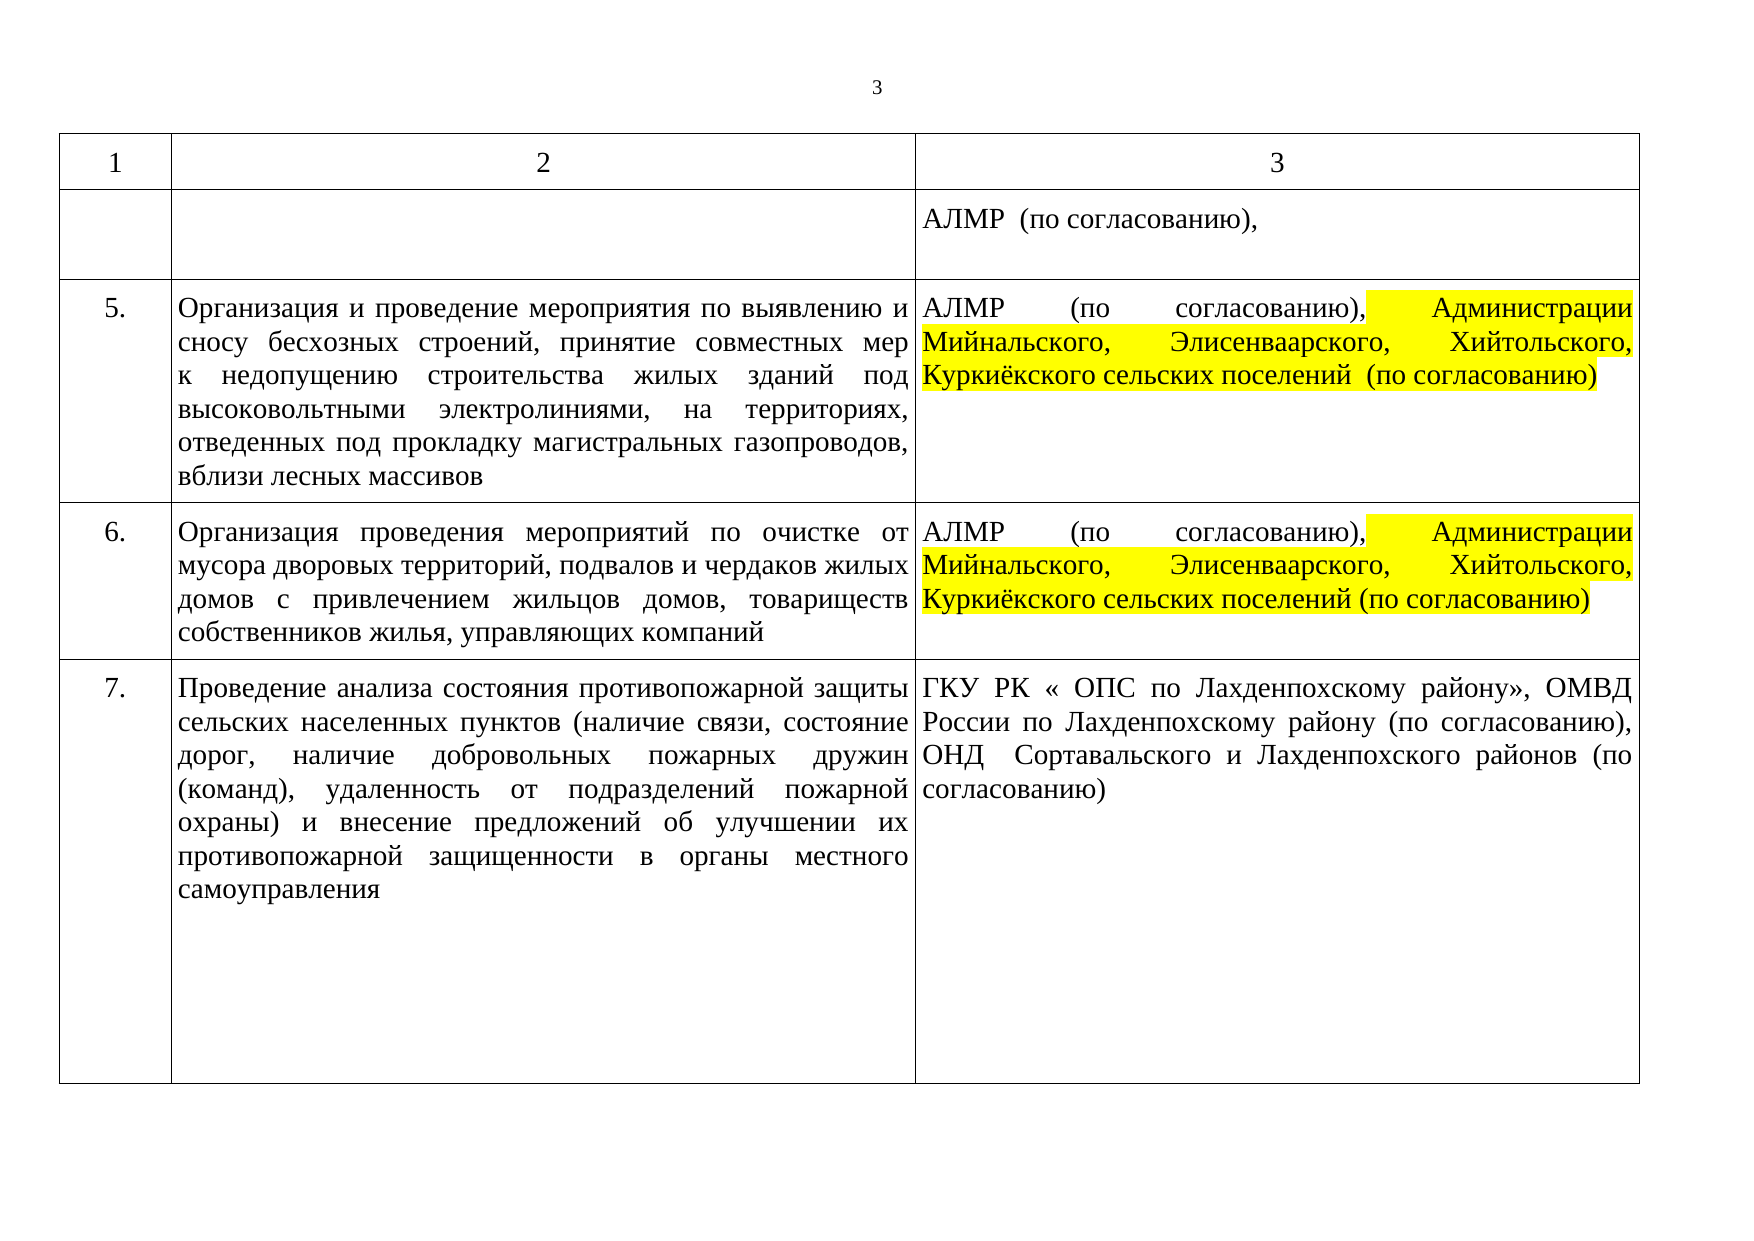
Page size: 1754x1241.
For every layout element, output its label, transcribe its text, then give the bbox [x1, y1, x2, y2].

table_cell АЛМР (по согласованию), Администрации Мийнальского, Элисенваарского, Хийтольского, Куркиёкского сельских поселений (по согласованию) [916, 280, 1639, 502]
table_cell 1 [60, 134, 171, 189]
table_cell 2 [172, 134, 915, 189]
table_cell Организация и проведение мероприятия по выявлению и сносу бесхозных строений, принятие совместных мер к недопущению строительства жилых зданий под высоковольтными электролиниями, на территориях, отведенных под прокладку магистральных газопроводов, вблизи лесных массивов [172, 280, 915, 502]
table_cell 3 [916, 134, 1639, 189]
table_cell 6. [60, 503, 171, 658]
table_cell АЛМР (по согласованию), [916, 190, 1639, 278]
table_cell 5. [60, 280, 171, 502]
table_cell 7. [60, 660, 171, 1083]
table_cell Организация проведения мероприятий по очистке от мусора дворовых территорий, подвалов и чердаков жилых домов с привлечением жильцов домов, товариществ собственников жилья, управляющих компаний [172, 503, 915, 658]
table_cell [916, 660, 1639, 1083]
table_cell Проведение анализа состояния противопожарной защиты сельских населенных пунктов (наличие связи, состояние дорог, наличие добровольных пожарных дружин (команд), удаленность от подразделений пожарной охраны) и внесение предложений об улучшении их противопожарной защищенности в органы местного самоуправления [172, 660, 915, 1083]
table_cell [60, 190, 171, 278]
table_cell [172, 190, 915, 278]
table_cell АЛМР (по согласованию), Администрации Мийнальского, Элисенваарского, Хийтольского, Куркиёкского сельских поселений (по согласованию) [916, 503, 1639, 658]
